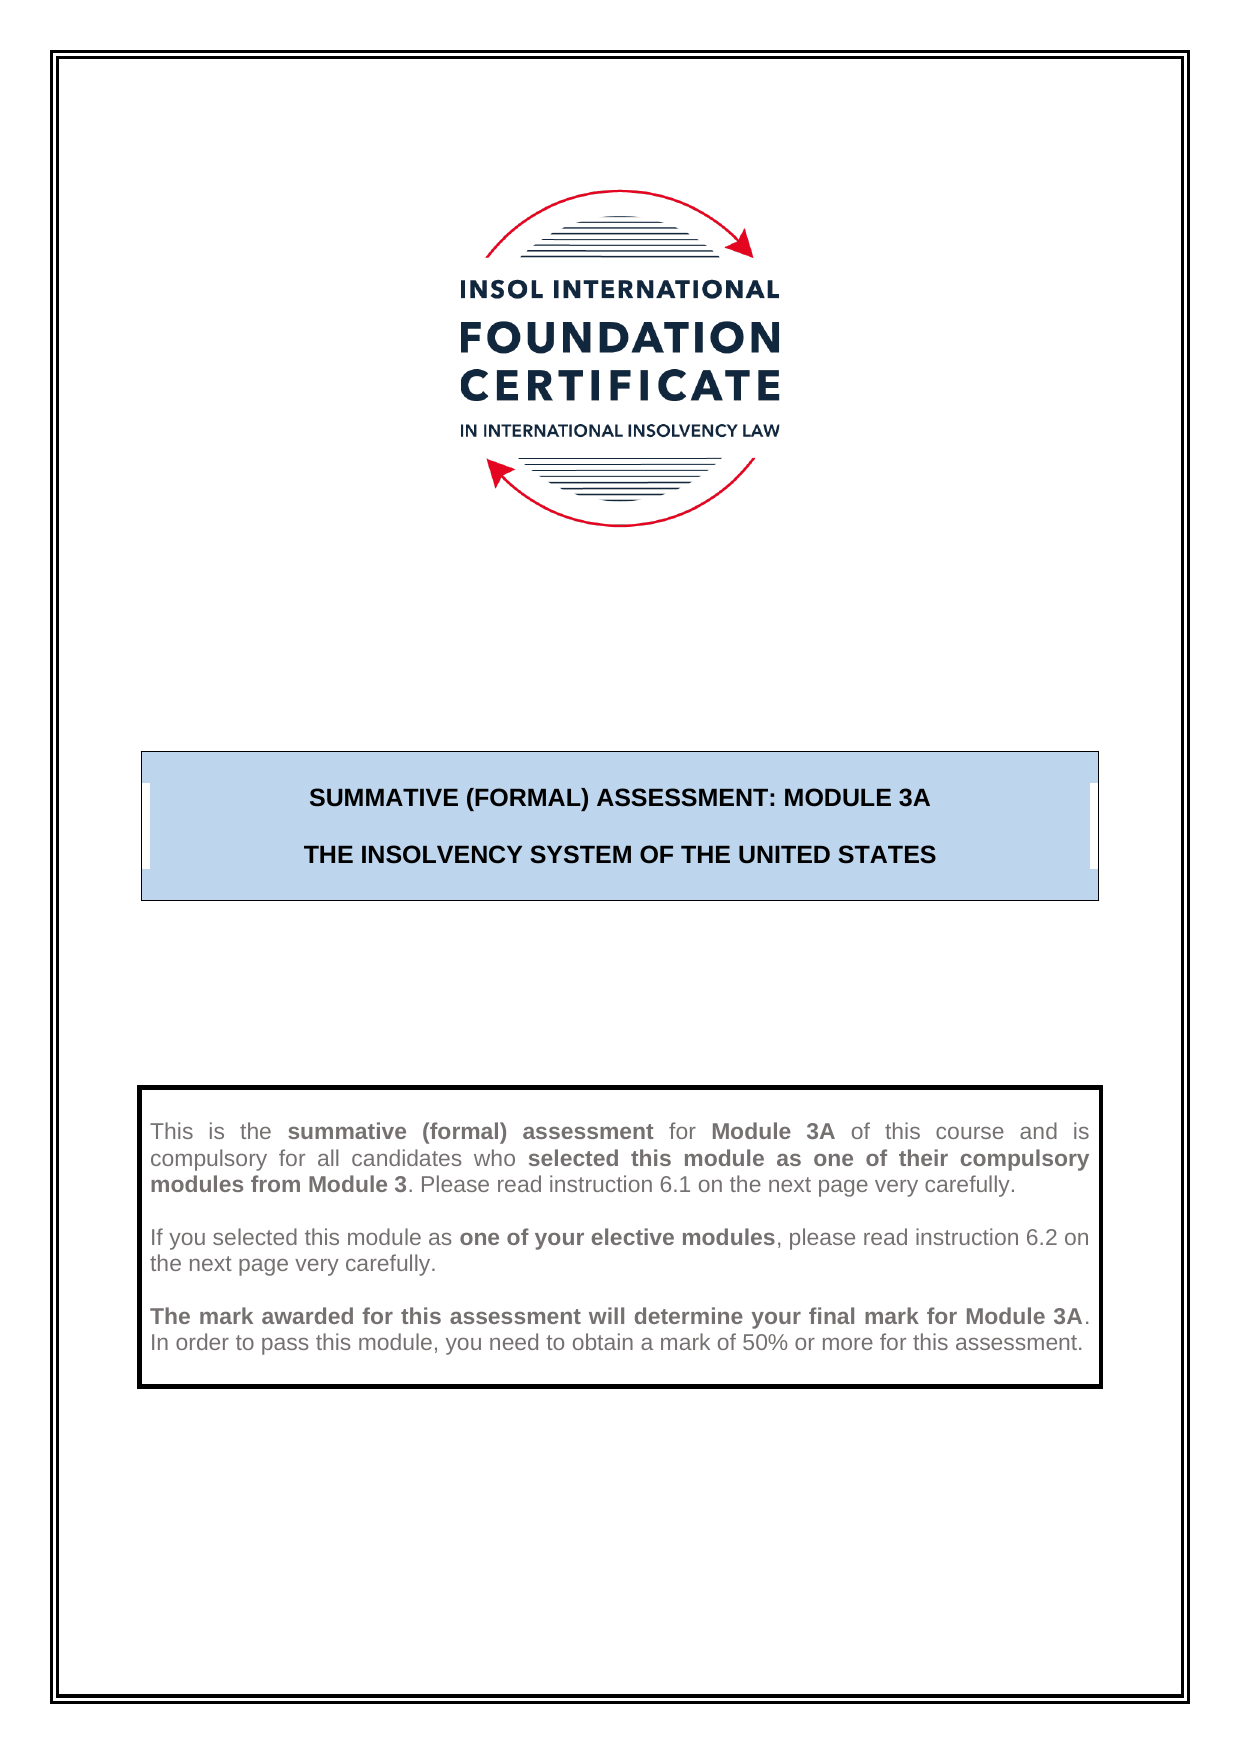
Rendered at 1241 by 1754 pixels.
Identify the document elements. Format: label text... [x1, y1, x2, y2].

text THE INSOLVENCY SYSTEM OF THE UNITED STATES [150, 840, 1090, 866]
text This is the summative (formal) assessment for Module 3A of this course and is compulsory for all candidates who selected this module as one of their compulsory modules from Module 3. Please read instruction 6.1 on the next page very carefully. [150, 1118, 1090, 1197]
text If you selected this module as one of your elective modules, please read instruction 6.2 on the next page very carefully. [150, 1224, 1090, 1276]
text The mark awarded for this assessment will determine your final mark for Module 3A. In order to pass this module, you need to obtain a mark of 50% or more for this assessment. [150, 1303, 1090, 1356]
picture [461, 150, 780, 567]
text SUMMATIVE (FORMAL) ASSESSMENT: MODULE 3A [150, 783, 1090, 811]
